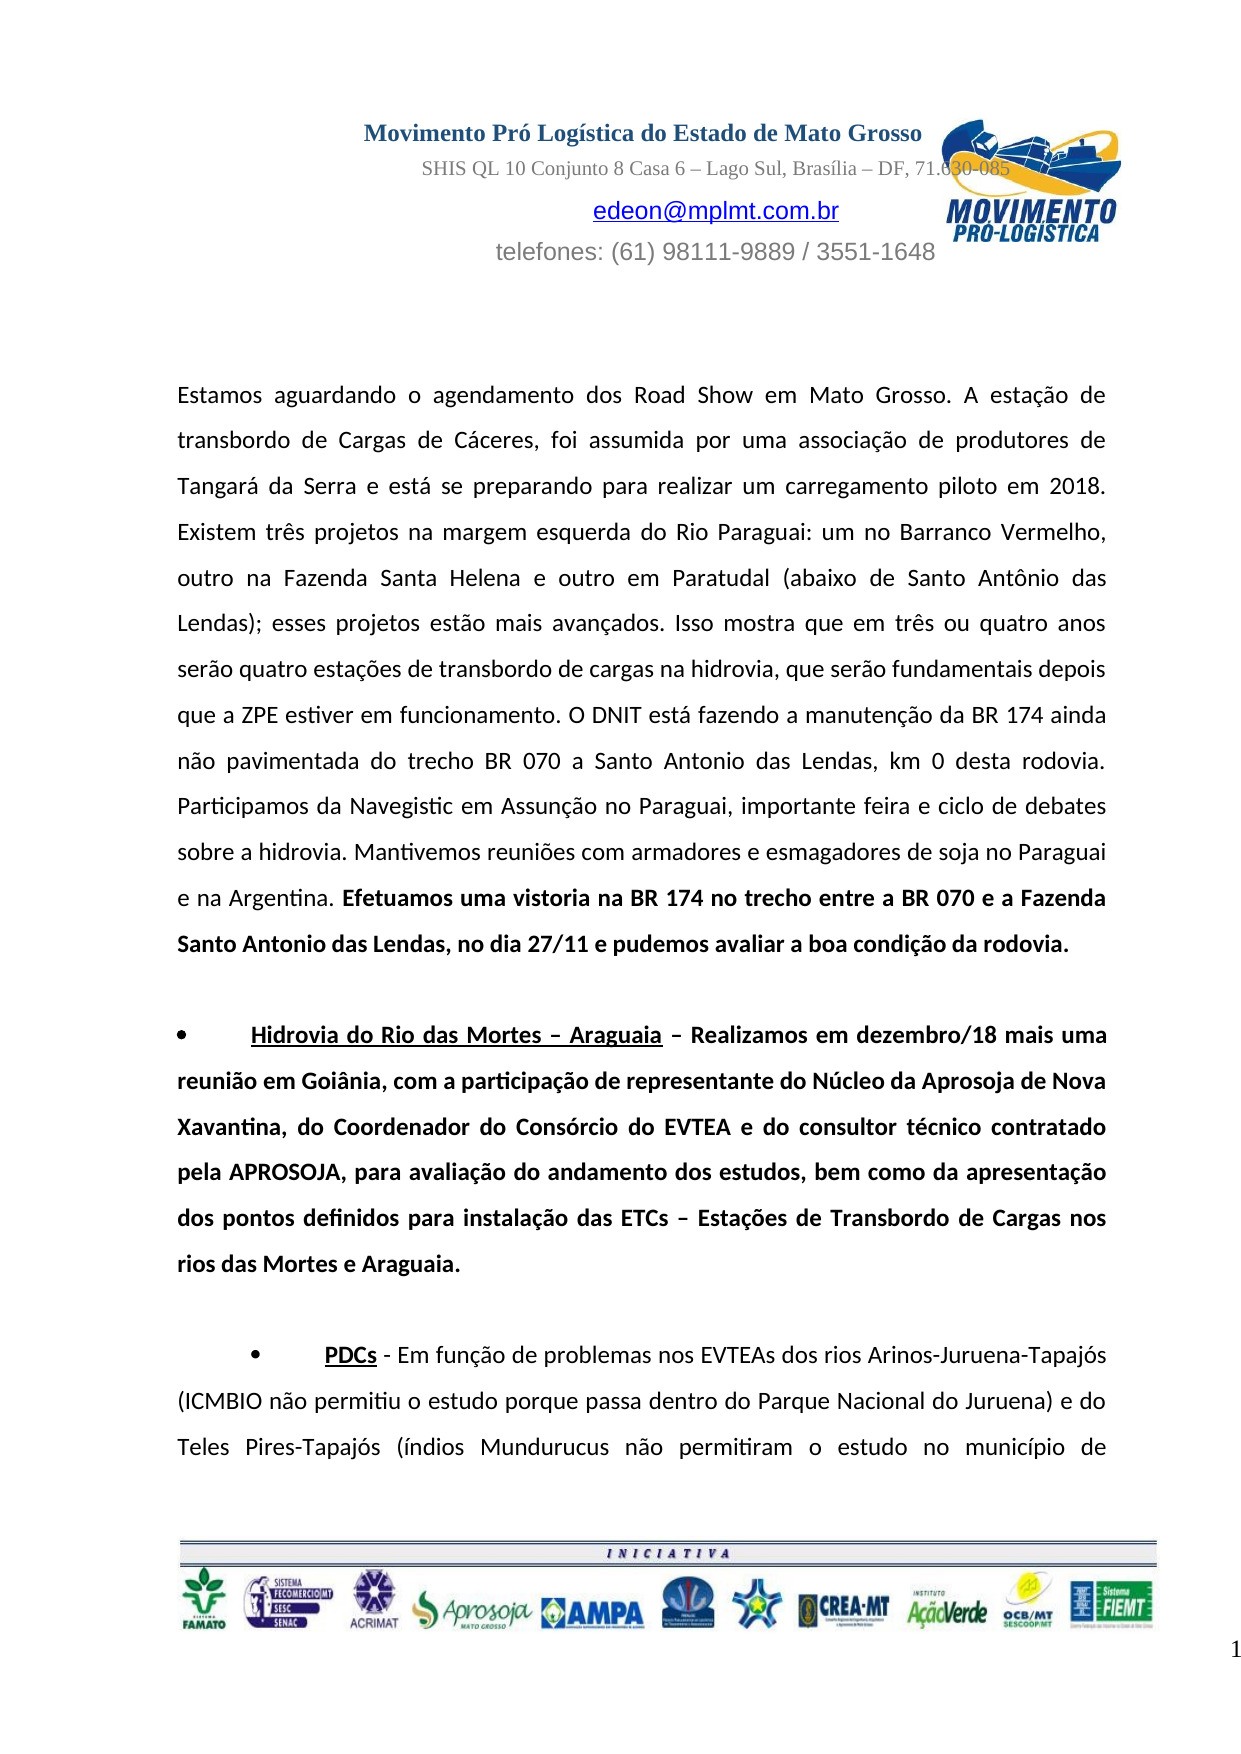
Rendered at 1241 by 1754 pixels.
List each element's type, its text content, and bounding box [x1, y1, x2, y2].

picture [940, 118, 1122, 242]
list Hidrovia do Rio das Mortes – Araguaia – Realizamos em dezembro/18 mais uma reunião em Goiânia, com a participação de representante do Núcleo da Aprosoja de Nova Xavantina, do Coordenador do Consórcio do EVTEA e do consultor técnico contratado pela APROSOJA, para avaliação do andamento dos estudos, bem como da apresentação dos pontos definidos para instalação das ETCs – Estações de Transbordo de Cargas nos rios das Mortes e Araguaia. [177, 1019, 1108, 1278]
picture [177, 1536, 1160, 1641]
